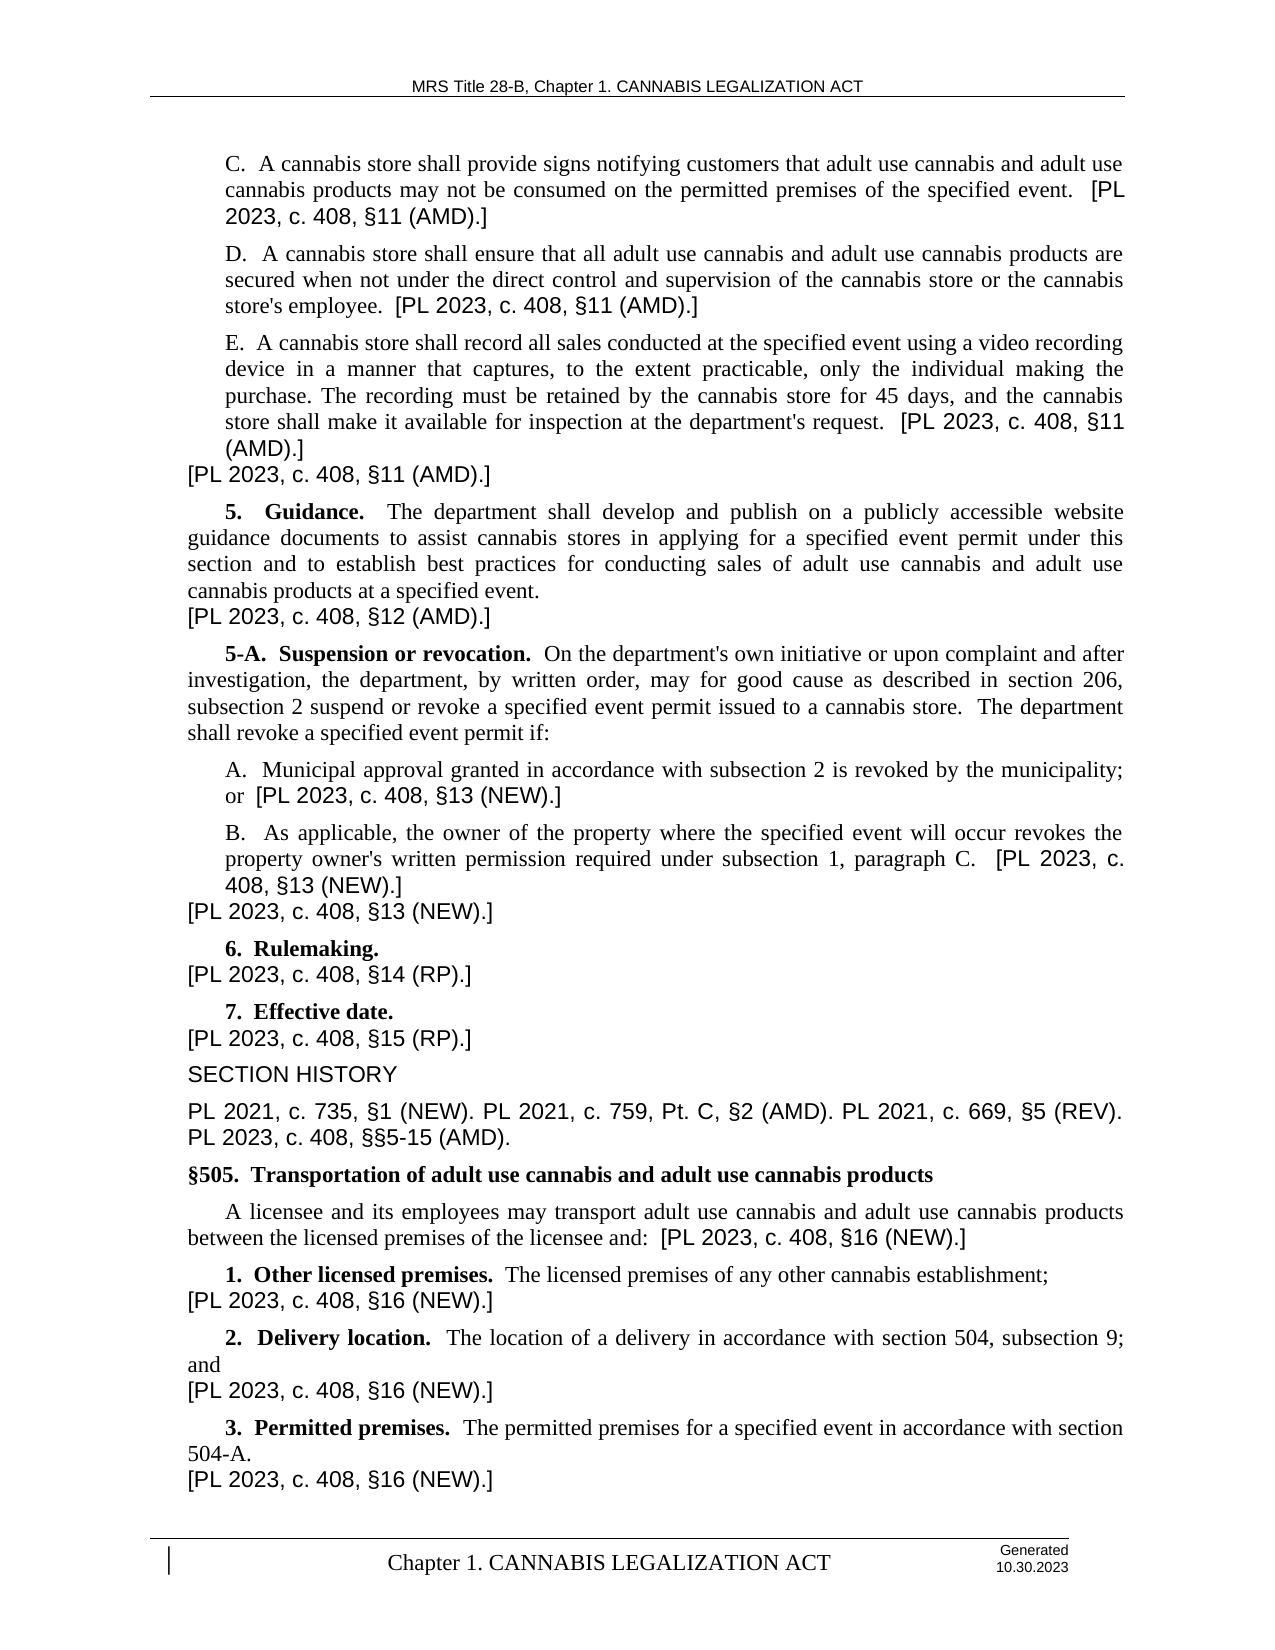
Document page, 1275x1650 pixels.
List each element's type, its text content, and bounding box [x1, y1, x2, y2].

text A licensee and its employees may transport adult use cannabis and adult use cannabis products between the licensed premises of the licensee and: [PL 2023, c. 408, §16 (NEW).] [187, 1198, 1125, 1251]
text 2. Delivery location. The location of a delivery in accordance with section 504, subsection 9; and [187, 1324, 1125, 1377]
text [PL 2023, c. 408, §14 (RP).] [187, 961, 1125, 988]
text PL 2021, c. 735, §1 (NEW). PL 2021, c. 759, Pt. C, §2 (AMD). PL 2021, c. 669, §5 (REV). PL 2023, c. 408, §§5-15 (AMD). [187, 1098, 1125, 1151]
text [PL 2023, c. 408, §12 (AMD).] [187, 603, 1125, 629]
text 5-A. Suspension or revocation. On the department's own initiative or upon complaint and after investigation, the department, by written order, may for good cause as described in section 206, subsection 2 suspend or revoke a specified event permit issued to a cannabis store. The department shall revoke a specified event permit if: [187, 640, 1125, 745]
text SECTION HISTORY [187, 1061, 1125, 1088]
text C. A cannabis store shall provide signs notifying customers that adult use cannabis and adult use cannabis products may not be consumed on the permitted premises of the specified event. [PL 2023, c. 408, §11 (AMD).] [225, 150, 1125, 229]
text B. As applicable, the owner of the property where the specified event will occur revokes the property owner's written permission required under subsection 1, paragraph C. [PL 2023, c. 408, §13 (NEW).] [225, 819, 1125, 898]
text [PL 2023, c. 408, §13 (NEW).] [187, 898, 1125, 924]
text §505. Transportation of adult use cannabis and adult use cannabis products [187, 1161, 1125, 1187]
text E. A cannabis store shall record all sales conducted at the specified event using a video recording device in a manner that captures, to the extent practicable, only the individual making the purchase. The recording must be retained by the cannabis store for 45 days, and the cannabis store shall make it available for inspection at the department's request. [PL 2023, c. 408, §11 (AMD).] [225, 329, 1125, 461]
text 7. Effective date. [187, 998, 1125, 1024]
text [PL 2023, c. 408, §16 (NEW).] [187, 1287, 1125, 1314]
text [PL 2023, c. 408, §16 (NEW).] [187, 1466, 1125, 1493]
text 5. Guidance. The department shall develop and publish on a publicly accessible website guidance documents to assist cannabis stores in applying for a specified event permit under this section and to establish best practices for conducting sales of adult use cannabis and adult use cannabis products at a specified event. [187, 498, 1125, 603]
text A. Municipal approval granted in accordance with subsection 2 is revoked by the municipality; or [PL 2023, c. 408, §13 (NEW).] [225, 756, 1125, 809]
text D. A cannabis store shall ensure that all adult use cannabis and adult use cannabis products are secured when not under the direct control and supervision of the cannabis store or the cannabis store's employee. [PL 2023, c. 408, §11 (AMD).] [225, 239, 1125, 319]
text [PL 2023, c. 408, §16 (NEW).] [187, 1377, 1125, 1403]
text 3. Permitted premises. The permitted premises for a specified event in accordance with section 504‑A. [187, 1414, 1125, 1466]
text 1. Other licensed premises. The licensed premises of any other cannabis establishment; [187, 1261, 1125, 1287]
text [PL 2023, c. 408, §15 (RP).] [187, 1024, 1125, 1051]
text 6. Rulemaking. [187, 935, 1125, 961]
text [PL 2023, c. 408, §11 (AMD).] [187, 461, 1125, 487]
